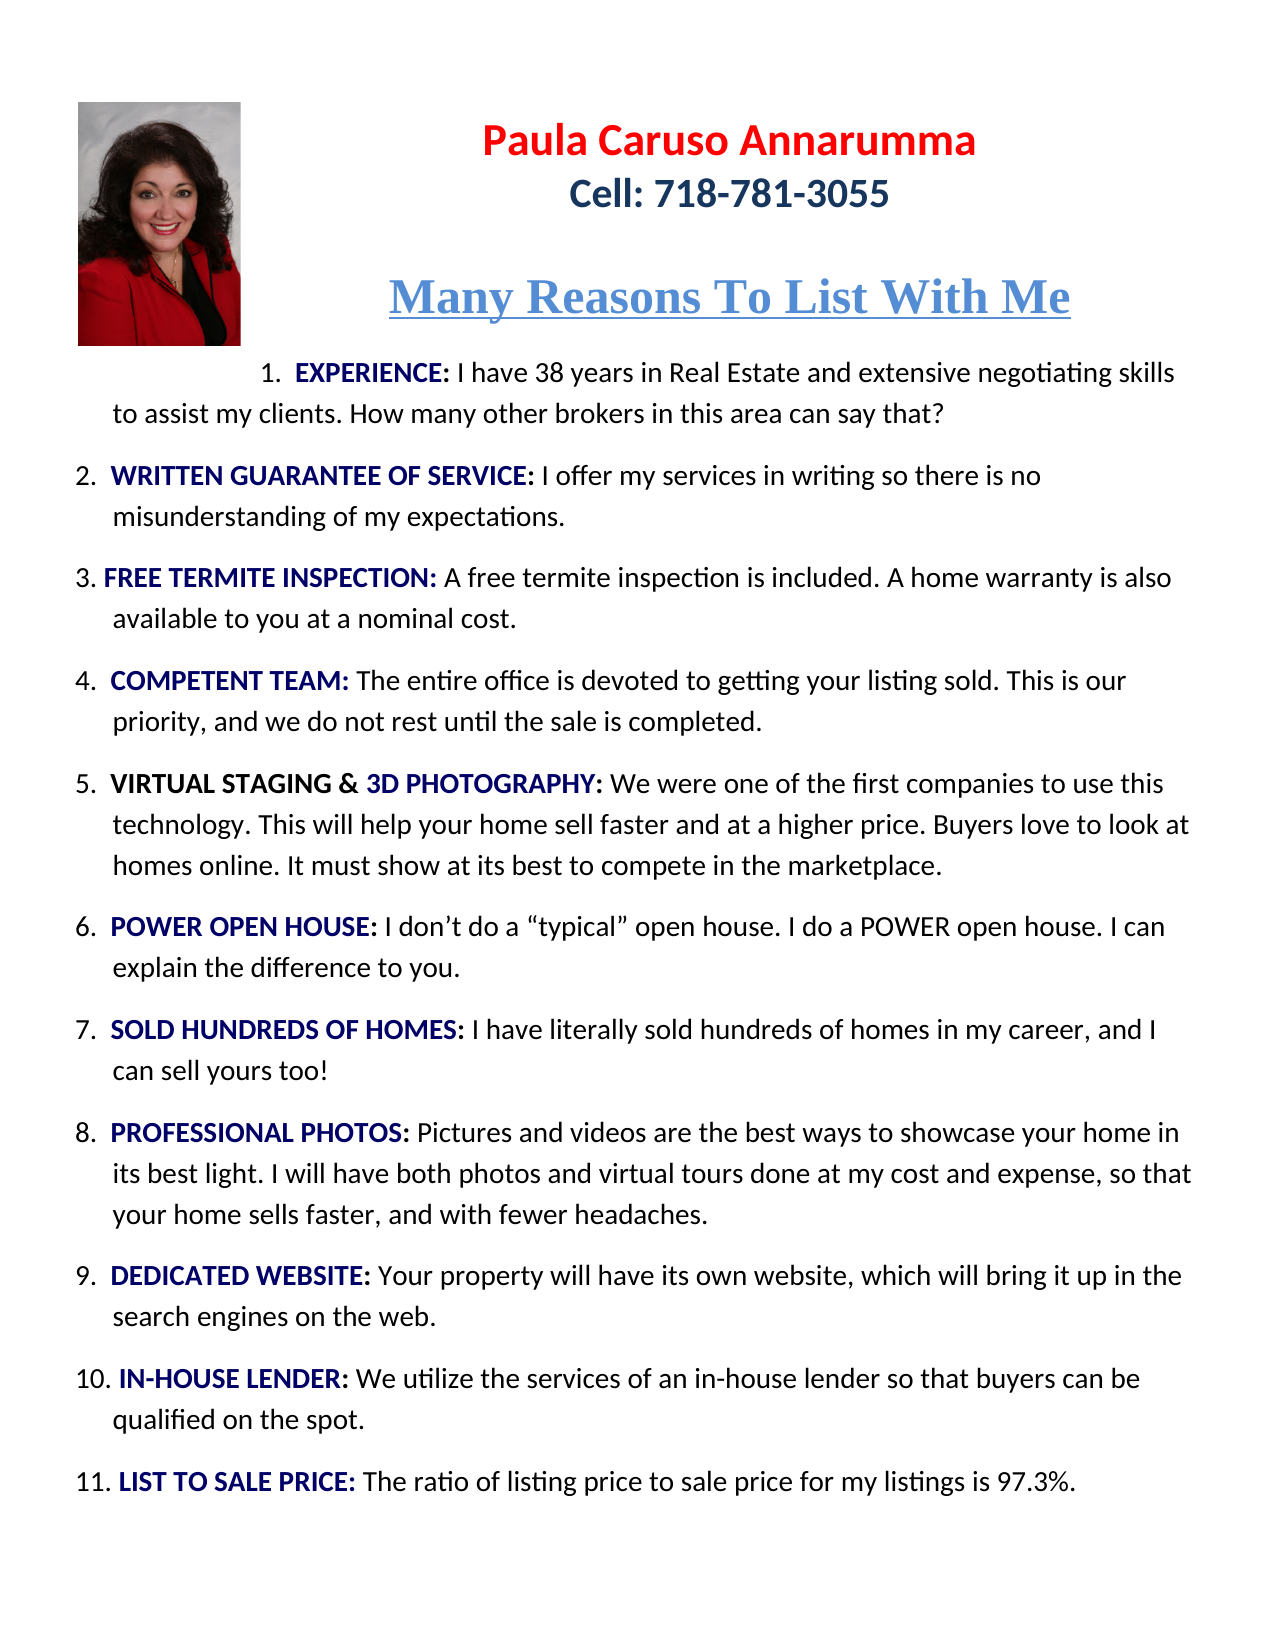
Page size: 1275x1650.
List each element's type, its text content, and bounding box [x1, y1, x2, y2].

text Many Reasons To List With Me [241, 267, 1200, 324]
picture [78, 102, 241, 343]
text 10. IN-HOUSE LENDER: We utilize the services of an in-house lender so that buyers can be qualified on the spot. [75, 1360, 1200, 1437]
text 1. EXPERIENCE: I have 38 years in Real Estate and extensive negotiating skills to assist my clients. How many other brokers in this area can say that? [75, 354, 1200, 431]
text 9. DEDICATED WEBSITE: Your property will have its own website, which will bring it up in the search engines on the web. [75, 1257, 1200, 1334]
text 2. WRITTEN GUARANTEE OF SERVICE: I offer my services in writing so there is no misunderstanding of my expectations. [75, 457, 1200, 533]
text 7. SOLD HUNDREDS OF HOMES: I have literally sold hundreds of homes in my career, and I can sell yours too! [75, 1011, 1200, 1088]
text 11. LIST TO SALE PRICE: The ratio of listing price to sale price for my listings is 97.3%. [75, 1463, 1200, 1498]
text Cell: 718-781-3055 [241, 167, 1200, 217]
text 4. COMPETENT TEAM: The entire office is devoted to getting your listing sold. This is our priority, and we do not rest until the sale is completed. [75, 662, 1200, 739]
text 8. PROFESSIONAL PHOTOS: Pictures and videos are the best ways to showcase your home in its best light. I will have both photos and virtual tours done at my cost and expense, so that your home sells faster, and with fewer headaches. [75, 1114, 1200, 1231]
text 3. FREE TERMITE INSPECTION: A free termite inspection is included. A home warranty is also available to you at a nominal cost. [75, 559, 1200, 636]
text 5. VIRTUAL STAGING & 3D PHOTOGRAPHY: We were one of the first companies to use this technology. This will help your home sell faster and at a higher price. Buyers love to look at homes online. It must show at its best to compete in the marketplace. [75, 765, 1200, 882]
text 6. POWER OPEN HOUSE: I don’t do a “typical” open house. I do a POWER open house. I can explain the difference to you. [75, 908, 1200, 985]
text Paula Caruso Annarumma [241, 111, 1200, 167]
